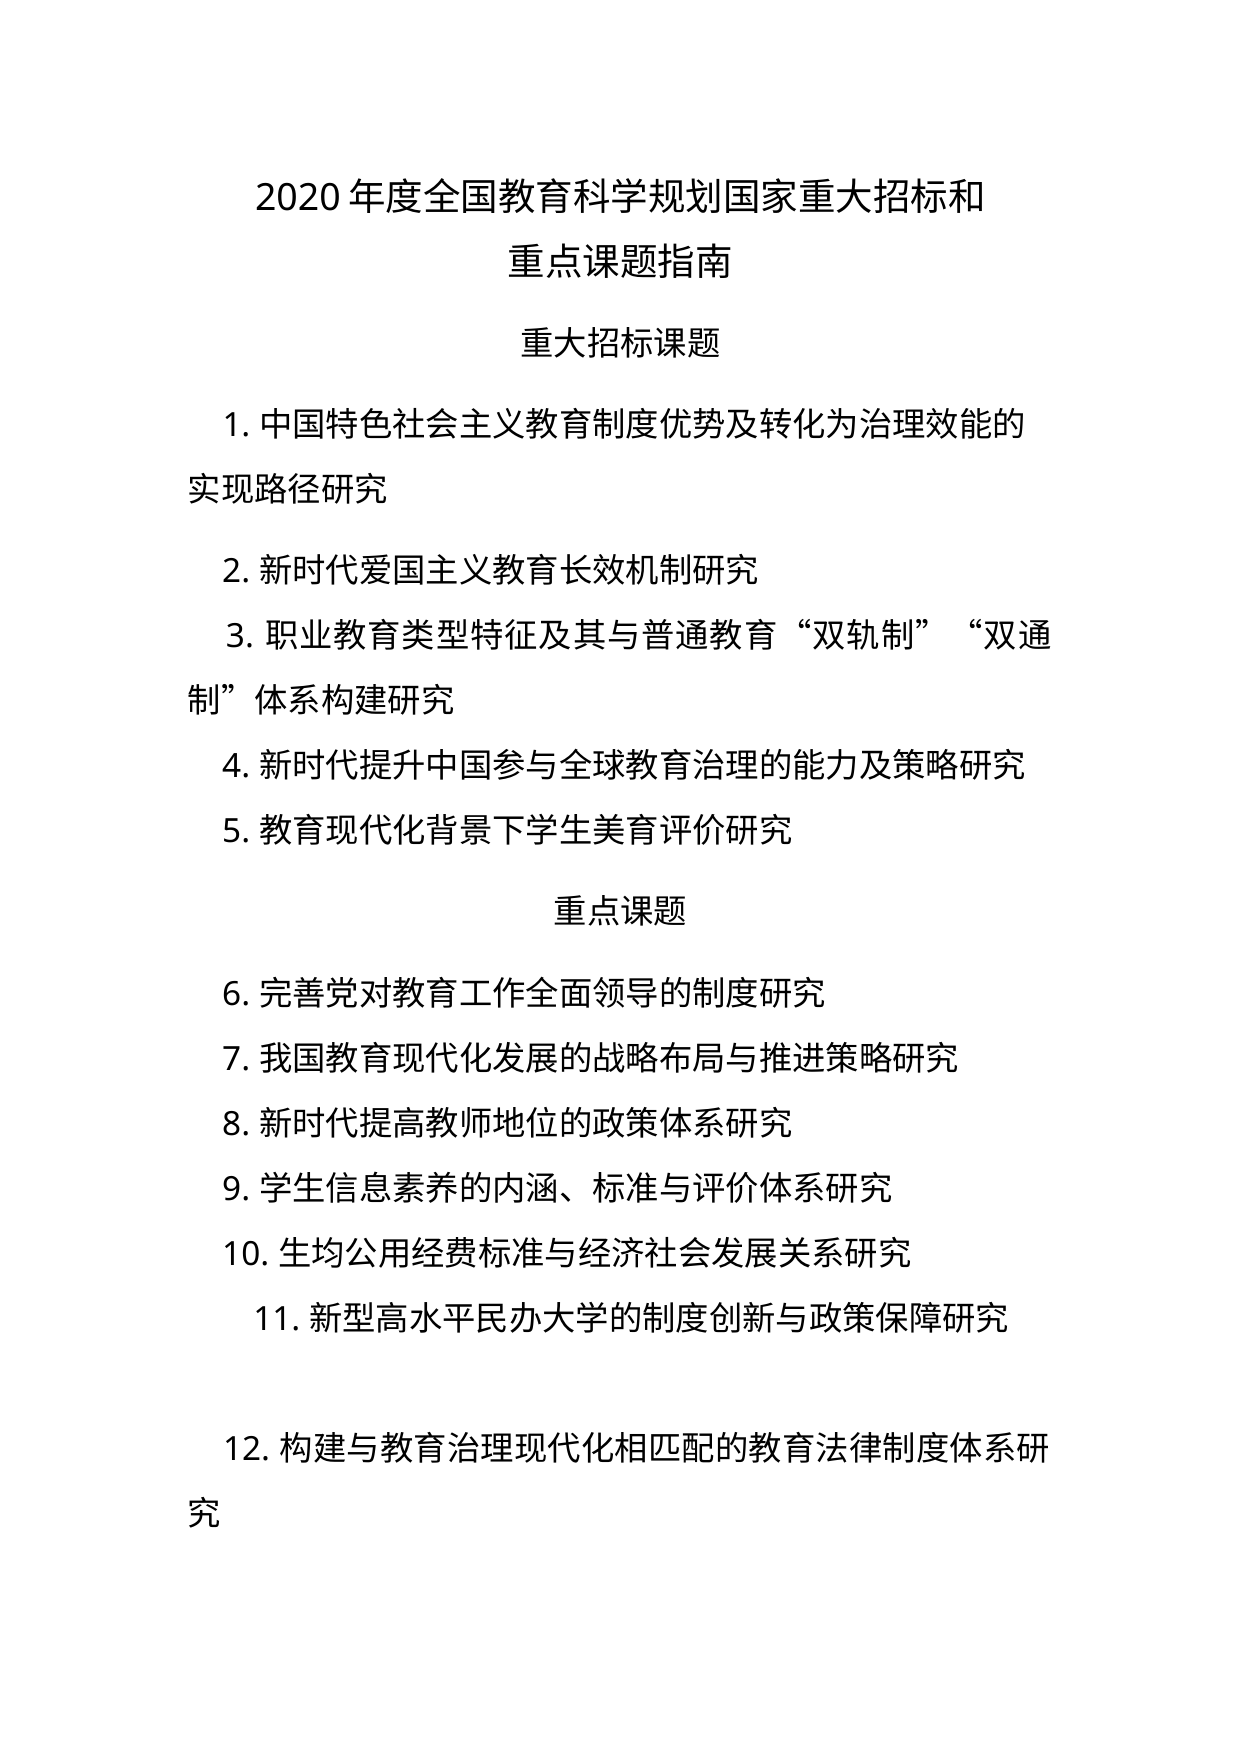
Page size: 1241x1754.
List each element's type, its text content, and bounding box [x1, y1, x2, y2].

text 5. 教育现代化背景下学生美育评价研究 [187, 796, 1053, 861]
text 8. 新时代提高教师地位的政策体系研究 [187, 1088, 1053, 1153]
text 10. 生均公用经费标准与经济社会发展关系研究 [187, 1218, 1053, 1283]
text 12. 构建与教育治理现代化相匹配的教育法律制度体系研究 [187, 1413, 1053, 1543]
text 2. 新时代爱国主义教育长效机制研究 [187, 536, 1053, 601]
text 6. 完善党对教育工作全面领导的制度研究 [187, 958, 1053, 1023]
text 7. 我国教育现代化发展的战略布局与推进策略研究 [187, 1023, 1053, 1088]
text 3. 职业教育类型特征及其与普通教育“双轨制”“双通制”体系构建研究 [187, 601, 1053, 731]
text 重点课题 [187, 877, 1053, 942]
text 重大招标课题 [187, 308, 1053, 373]
text 11. 新型高水平民办大学的制度创新与政策保障研究 [187, 1283, 1053, 1348]
text 4. 新时代提升中国参与全球教育治理的能力及策略研究 [187, 731, 1053, 796]
text 1. 中国特色社会主义教育制度优势及转化为治理效能的实现路径研究 [187, 389, 1053, 519]
text 2020年度全国教育科学规划国家重大招标和 [187, 162, 1053, 227]
text 9. 学生信息素养的内涵、标准与评价体系研究 [187, 1153, 1053, 1218]
text 重点课题指南 [187, 227, 1053, 292]
